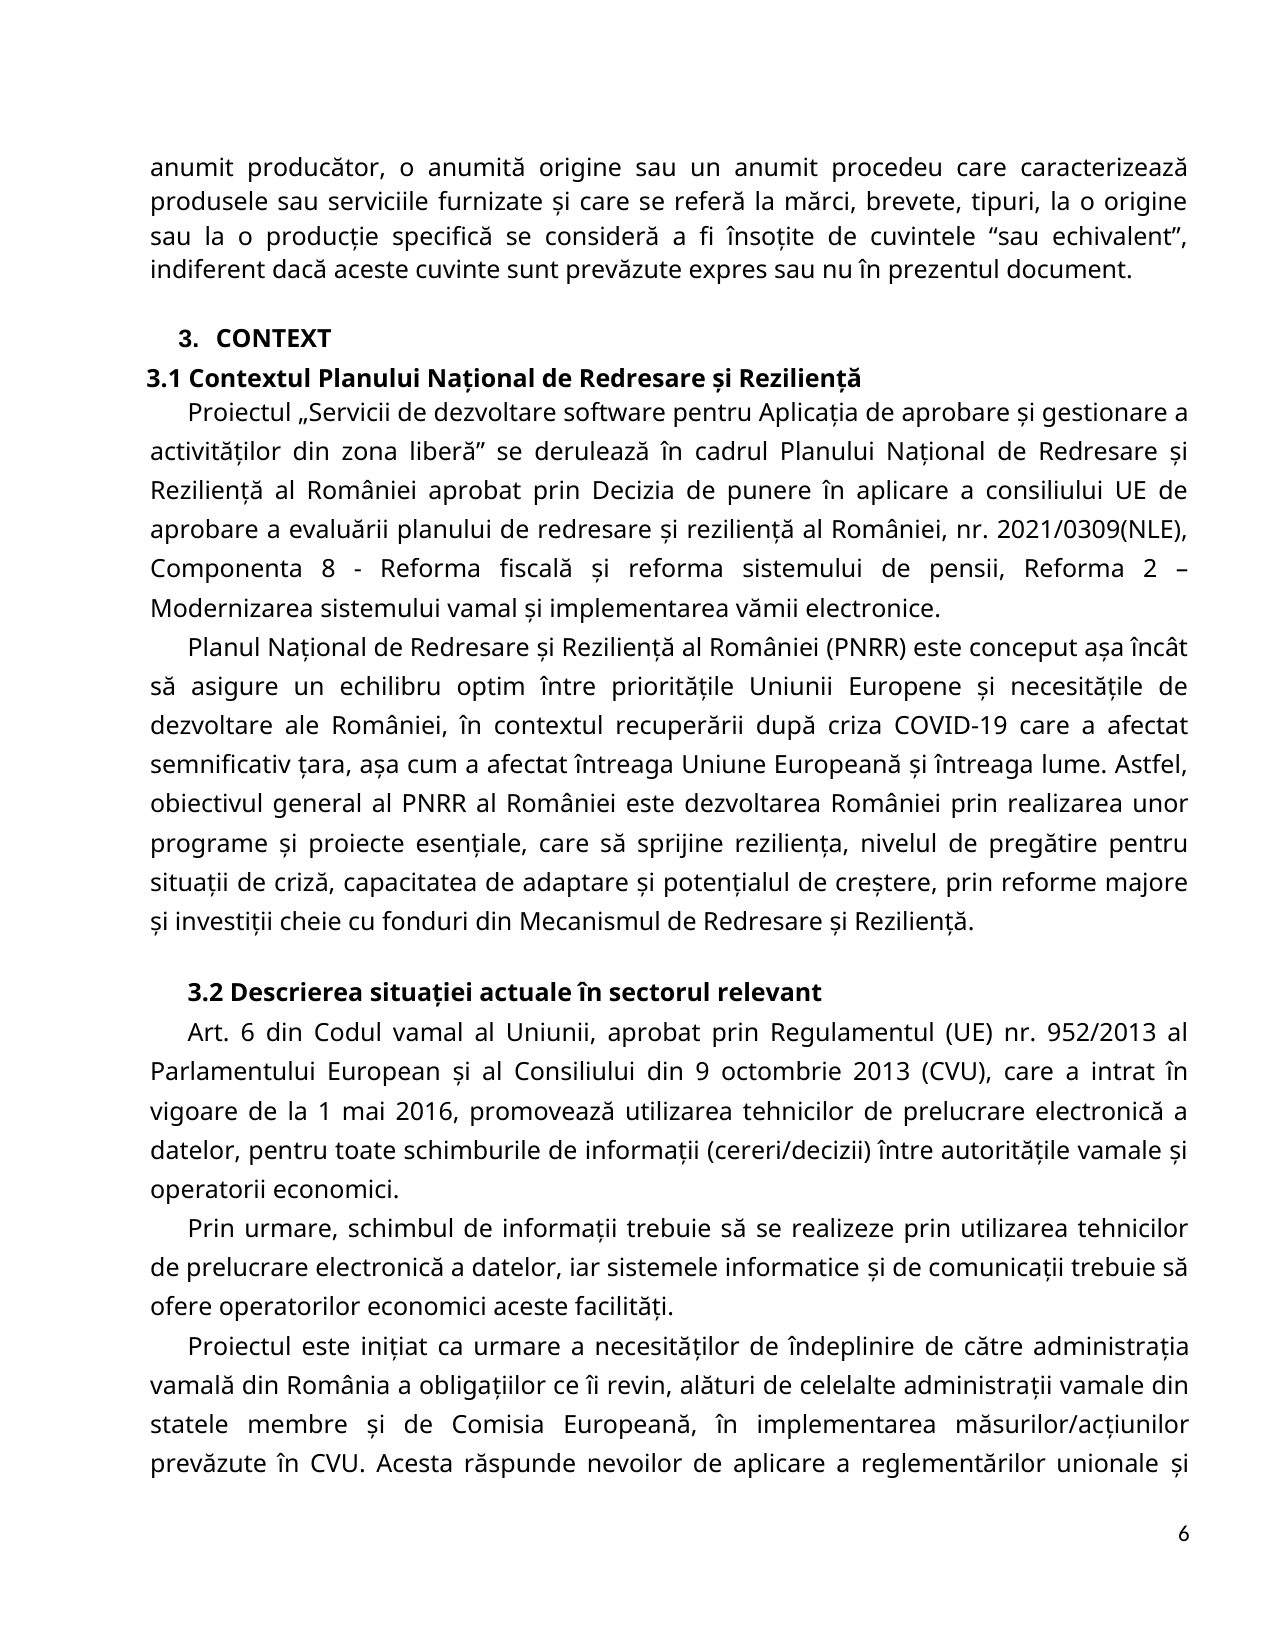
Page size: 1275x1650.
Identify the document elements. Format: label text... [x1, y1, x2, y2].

text Proiectul „Servicii de dezvoltare software pentru Aplicația de aprobare și gestionare a activităților din zona liberă” se derulează în cadrul Planului Național de Redresare și Reziliență al României aprobat prin Decizia de punere în aplicare a consiliului UE de aprobare a evaluării planului de redresare și reziliență al României, nr. 2021/0309(NLE), Componenta 8 - Reforma fiscală și reforma sistemului de pensii, Reforma 2 – Modernizarea sistemului vamal și implementarea vămii electronice. [150, 394, 1189, 624]
subtitle 3.2 Descrierea situației actuale în sectorul relevant [150, 975, 1189, 1009]
subtitle CONTEXT [178, 320, 1189, 354]
text Art. 6 din Codul vamal al Uniunii, aprobat prin Regulamentul (UE) nr. 952/2013 al Parlamentului European şi al Consiliului din 9 octombrie 2013 (CVU), care a intrat în vigoare de la 1 mai 2016, promovează utilizarea tehnicilor de prelucrare electronică a datelor, pentru toate schimburile de informații (cereri/decizii) între autoritățile vamale și operatorii economici. [150, 1015, 1189, 1206]
subtitle 3.1 Contextul Planului Național de Redresare și Reziliență [146, 360, 1189, 394]
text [150, 1328, 1189, 1480]
text Prin urmare, schimbul de informații trebuie să se realizeze prin utilizarea tehnicilor de prelucrare electronică a datelor, iar sistemele informatice şi de comunicaţii trebuie să ofere operatorilor economici aceste facilități. [150, 1211, 1189, 1323]
text Planul Național de Redresare și Reziliență al României (PNRR) este conceput așa încât să asigure un echilibru optim între prioritățile Uniunii Europene și necesitățile de dezvoltare ale României, în contextul recuperării după criza COVID-19 care a afectat semnificativ țara, așa cum a afectat întreaga Uniune Europeană și întreaga lume. Astfel, obiectivul general al PNRR al României este dezvoltarea României prin realizarea unor programe și proiecte esențiale, care să sprijine reziliența, nivelul de pregătire pentru situații de criză, capacitatea de adaptare și potențialul de creștere, prin reforme majore și investiții cheie cu fonduri din Mecanismul de Redresare și Reziliență. [150, 629, 1189, 938]
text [150, 150, 1189, 286]
